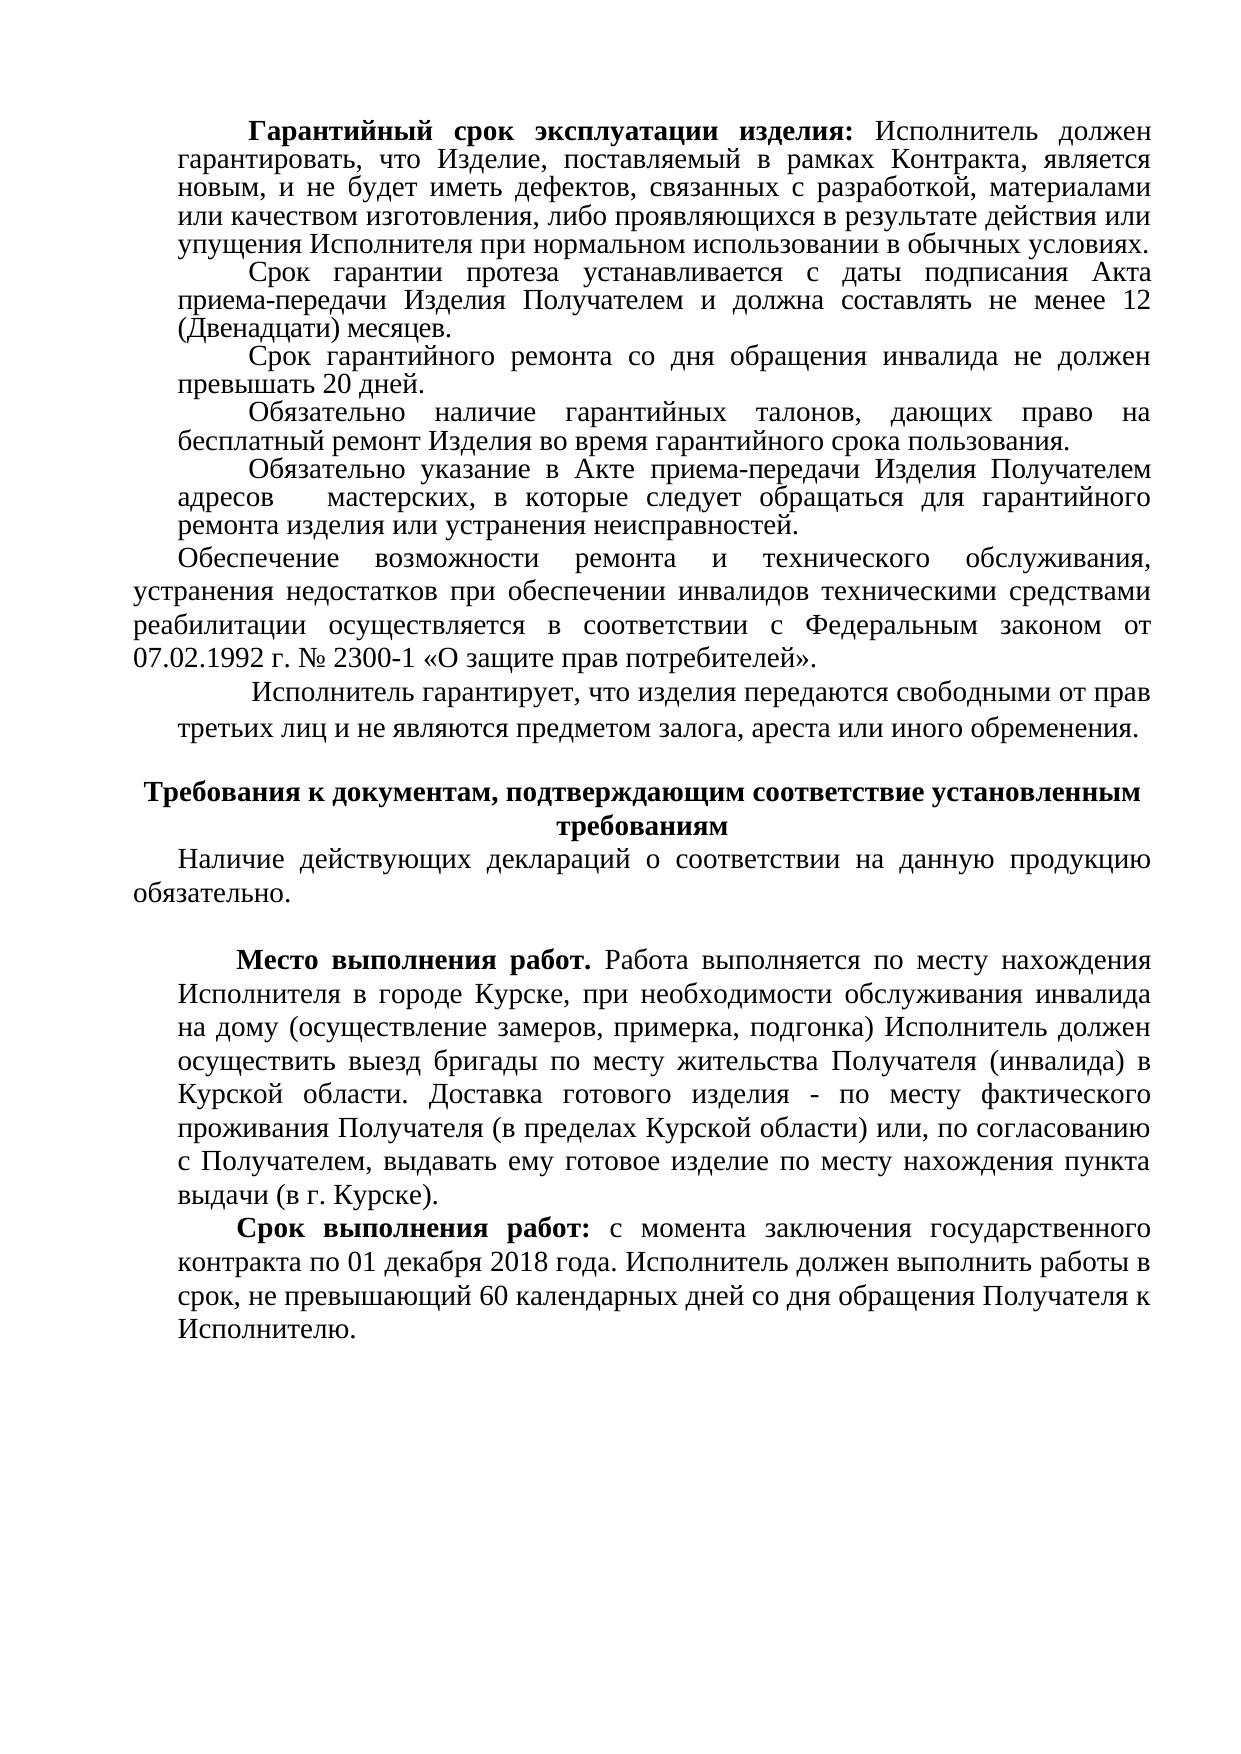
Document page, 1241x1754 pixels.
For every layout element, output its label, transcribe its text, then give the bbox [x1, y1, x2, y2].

text Место выполнения работ. Работа выполняется по месту нахождения Исполнителя в городе Курске, при необходимости обслуживания инвалида на дому (осуществление замеров, примерка, подгонка) Исполнитель должен осуществить выезд бригады по месту жительства Получателя (инвалида) в Курской области. Доставка готового изделия - по месту фактического проживания Получателя (в пределах Курской области) или, по согласованию с Получателем, выдавать ему готовое изделие по месту нахождения пункта выдачи (в г. Курске). [177, 942, 1152, 1211]
text Требования к документам, подтверждающим соответствие установленным требованиям [133, 774, 1152, 842]
text Срок выполнения работ: с момента заключения государственного контракта по 01 декабря 2018 года. Исполнитель должен выполнить работы в срок, не превышающий 60 календарных дней со дня обращения Получателя к Исполнителю. [177, 1211, 1152, 1345]
text Срок гарантийного ремонта со дня обращения инвалида не должен превышать 20 дней. [177, 343, 1152, 399]
text Срок гарантии протеза устанавливается с даты подписания Акта приема-передачи Изделия Получателем и должна составлять не менее 12 (Двенадцати) месяцев. [177, 259, 1152, 343]
text Обеспечение возможности ремонта и технического обслуживания, устранения недостатков при обеспечении инвалидов техническими средствами реабилитации осуществляется в соответствии с Федеральным законом от 07.02.1992 г. № 2300-1 «О защите прав потребителей». [133, 540, 1152, 674]
text Наличие действующих деклараций о соответствии на данную продукцию обязательно. [133, 842, 1152, 909]
text Обязательно наличие гарантийных талонов, дающих право на бесплатный ремонт Изделия во время гарантийного срока пользования. [177, 399, 1152, 456]
text Исполнитель гарантирует, что изделия передаются свободными от прав третьих лиц и не являются предметом залога, ареста или иного обременения. [177, 674, 1152, 744]
text Обязательно указание в Акте приема-передачи Изделия Получателем адресов мастерских, в которые следует обращаться для гарантийного ремонта изделия или устранения неисправностей. [177, 456, 1152, 540]
text Гарантийный срок эксплуатации изделия: Исполнитель должен гарантировать, что Изделие, поставляемый в рамках Контракта, является новым, и не будет иметь дефектов, связанных с разработкой, материалами или качеством изготовления, либо проявляющихся в результате действия или упущения Исполнителя при нормальном использовании в обычных условиях. [177, 118, 1152, 259]
